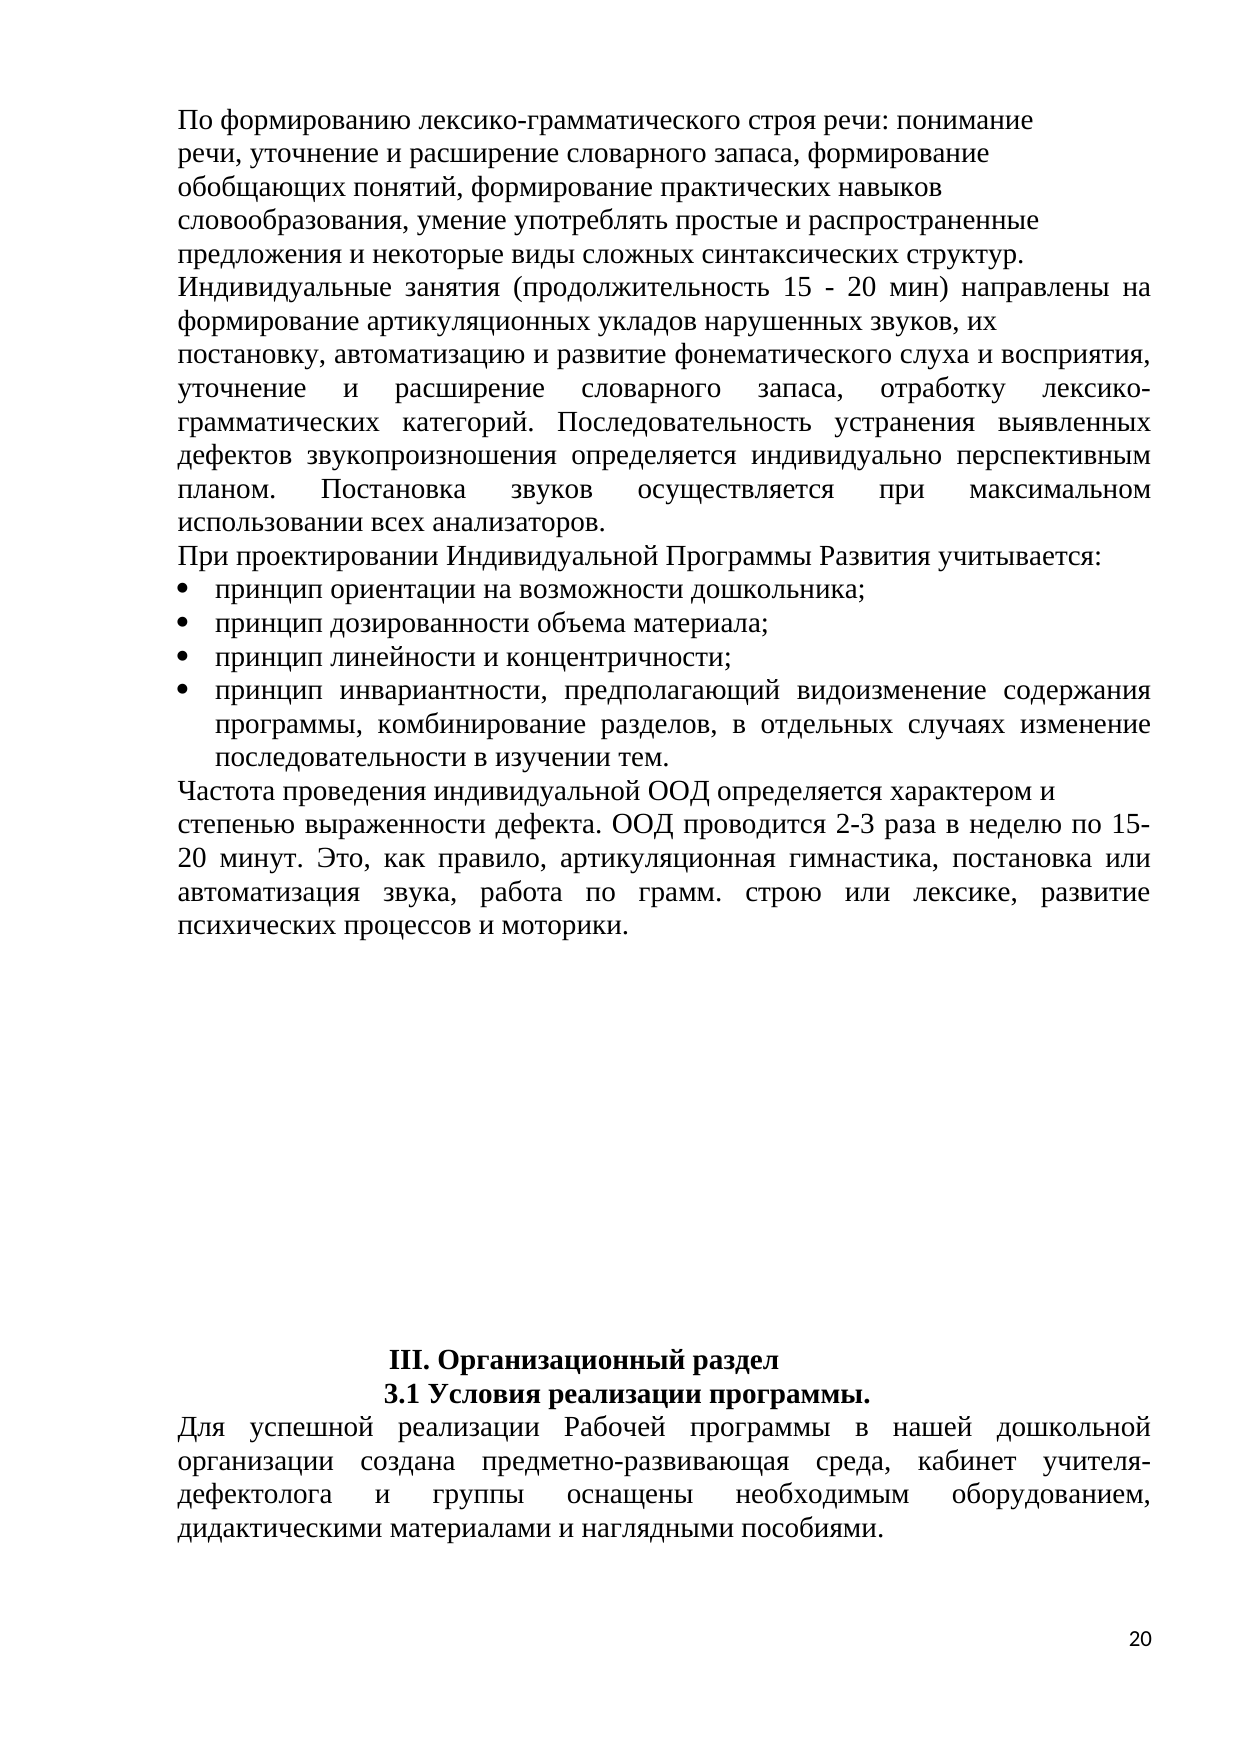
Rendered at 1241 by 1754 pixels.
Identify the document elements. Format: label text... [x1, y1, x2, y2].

list принцип дозированности объема материала; [177, 605, 1152, 639]
text При проектировании Индивидуальной Программы Развития учитывается: [177, 538, 1152, 571]
list обобщающих понятий, формирование практических навыков [177, 169, 1152, 202]
list принцип линейности и концентричности; [177, 639, 1152, 672]
list речи, уточнение и расширение словарного запаса, формирование [177, 135, 1152, 169]
list Индивидуальные занятия (продолжительность 15 - 20 мин) направлены на формирование артикуляционных укладов нарушенных звуков, их [177, 269, 1152, 337]
list Для успешной реализации Рабочей программы в нашей дошкольной организации создана предметно-развивающая среда, кабинет учителя-дефектолога и группы оснащены необходимым оборудованием, дидактическими материалами и наглядными пособиями. [177, 1409, 1152, 1543]
list постановку, автоматизацию и развитие фонематического слуха и восприятия, уточнение и расширение словарного запаса, отработку лексико-грамматических категорий. Последовательность устранения выявленных дефектов звукопроизношения определяется индивидуально перспективным планом. Постановка звуков осуществляется при максимальном использовании всех анализаторов. [177, 337, 1152, 538]
list словообразования, умение употреблять простые и распространенные [177, 202, 1152, 236]
list принцип инвариантности, предполагающий видоизменение содержания программы, комбинирование разделов, в отдельных случаях изменение последовательности в изучении тем. [177, 672, 1152, 773]
list 3.1 Условия реализации программы. [252, 1376, 1152, 1409]
text III. Организационный раздел [177, 1342, 1152, 1376]
list принцип ориентации на возможности дошкольника; [177, 571, 1152, 605]
list степенью выраженности дефекта. ООД проводится 2-3 раза в неделю по 15-20 минут. Это, как правило, артикуляционная гимнастика, постановка или автоматизация звука, работа по грамм. строю или лексике, развитие психических процессов и моторики. [177, 807, 1152, 941]
list предложения и некоторые виды сложных синтаксических структур. [177, 236, 1152, 269]
list Частота проведения индивидуальной ООД определяется характером и [177, 773, 1152, 807]
list По формированию лексико-грамматического строя речи: понимание [177, 102, 1152, 135]
